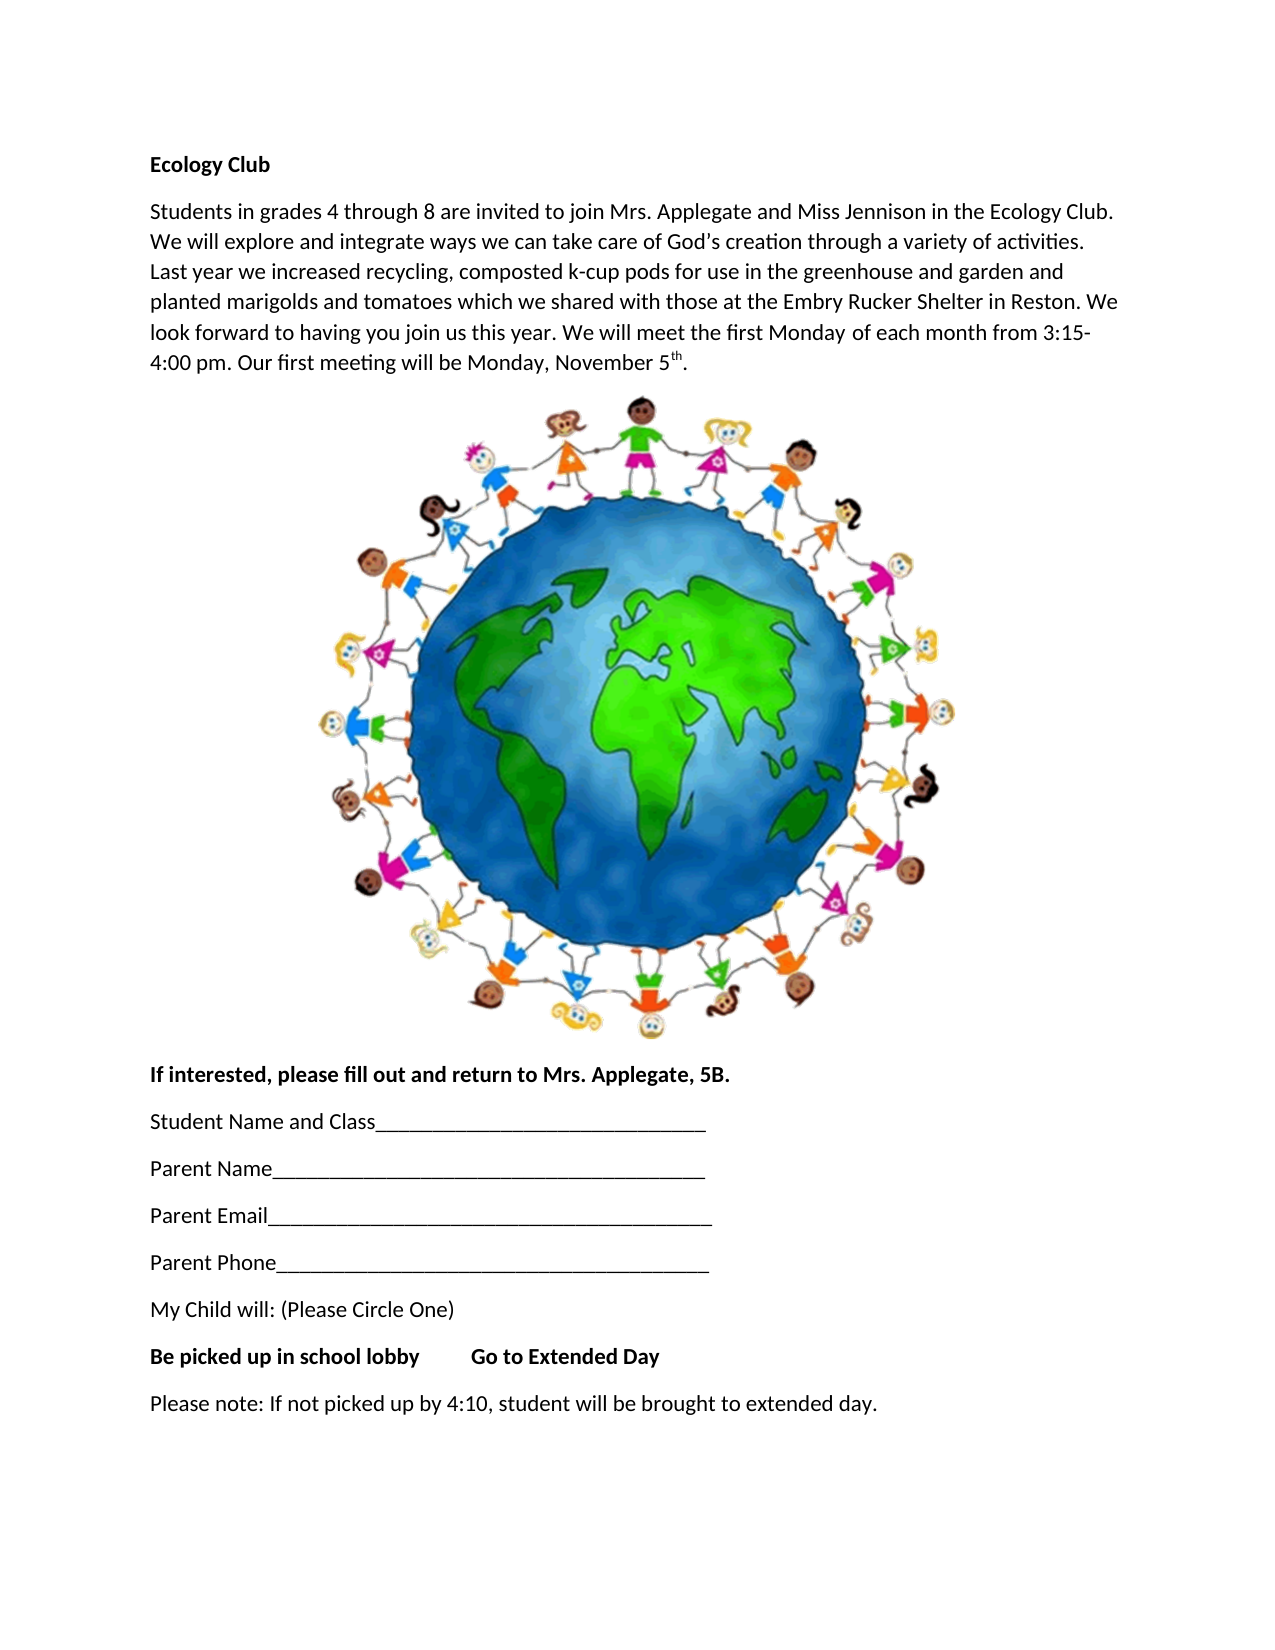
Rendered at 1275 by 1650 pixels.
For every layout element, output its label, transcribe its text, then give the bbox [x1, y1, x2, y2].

text Parent Name______________________________________ [150, 1154, 1125, 1182]
text Student Name and Class_____________________________ [150, 1107, 1125, 1136]
text Ecology Club [150, 150, 1125, 178]
text Students in grades 4 through 8 are invited to join Mrs. Applegate and Miss Jennison in the Ecology Club. We will explore and integrate ways we can take care of God’s creation through a variety of activities. Last year we increased recycling, composted k-cup pods for use in the greenhouse and garden and planted marigolds and tomatoes which we shared with those at the Embry Rucker Shelter in Reston. We look forward to having you join us this year. We will meet the first Monday of each month from 3:15-4:00 pm. Our first meeting will be Monday, November 5th. [150, 197, 1125, 376]
text Please note: If not picked up by 4:10, student will be brought to extended day. [150, 1389, 1125, 1417]
text My Child will: (Please Circle One) [150, 1295, 1125, 1323]
text Be picked up in school lobby Go to Extended Day [150, 1342, 1125, 1370]
picture [317, 394, 958, 1042]
text Parent Email_______________________________________ [150, 1201, 1125, 1229]
text Parent Phone______________________________________ [150, 1248, 1125, 1276]
text If interested, please fill out and return to Mrs. Applegate, 5B. [150, 1061, 1125, 1089]
